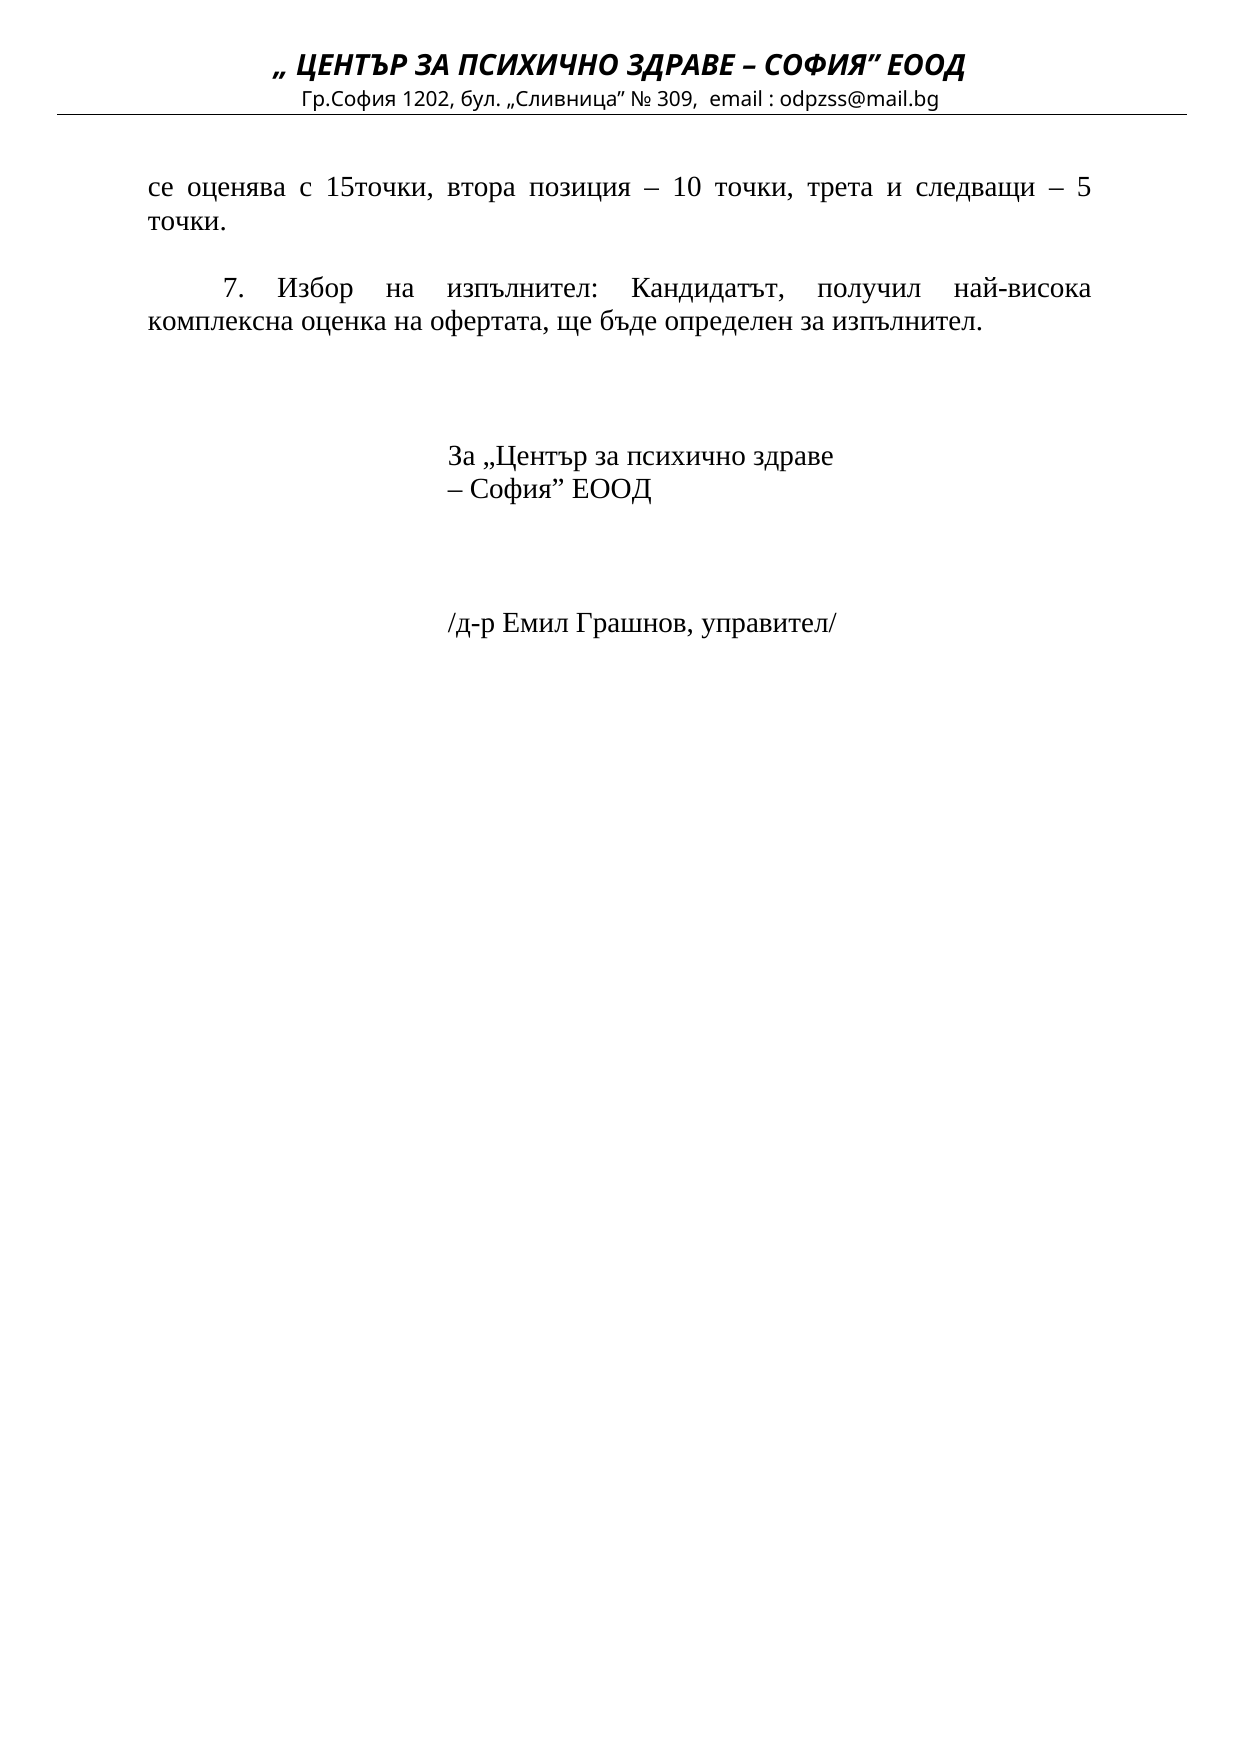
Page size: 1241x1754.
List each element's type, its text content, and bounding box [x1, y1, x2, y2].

text 7. Избор на изпълнител: Кандидатът, получил най-висока комплексна оценка на офертата, ще бъде определен за изпълнител. [148, 270, 1093, 337]
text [148, 169, 1093, 236]
text За „Център за психично здраве [148, 438, 1093, 471]
text /д-р Емил Грашнов, управител/ [148, 605, 1093, 639]
text – София” ЕООД [148, 471, 1093, 505]
